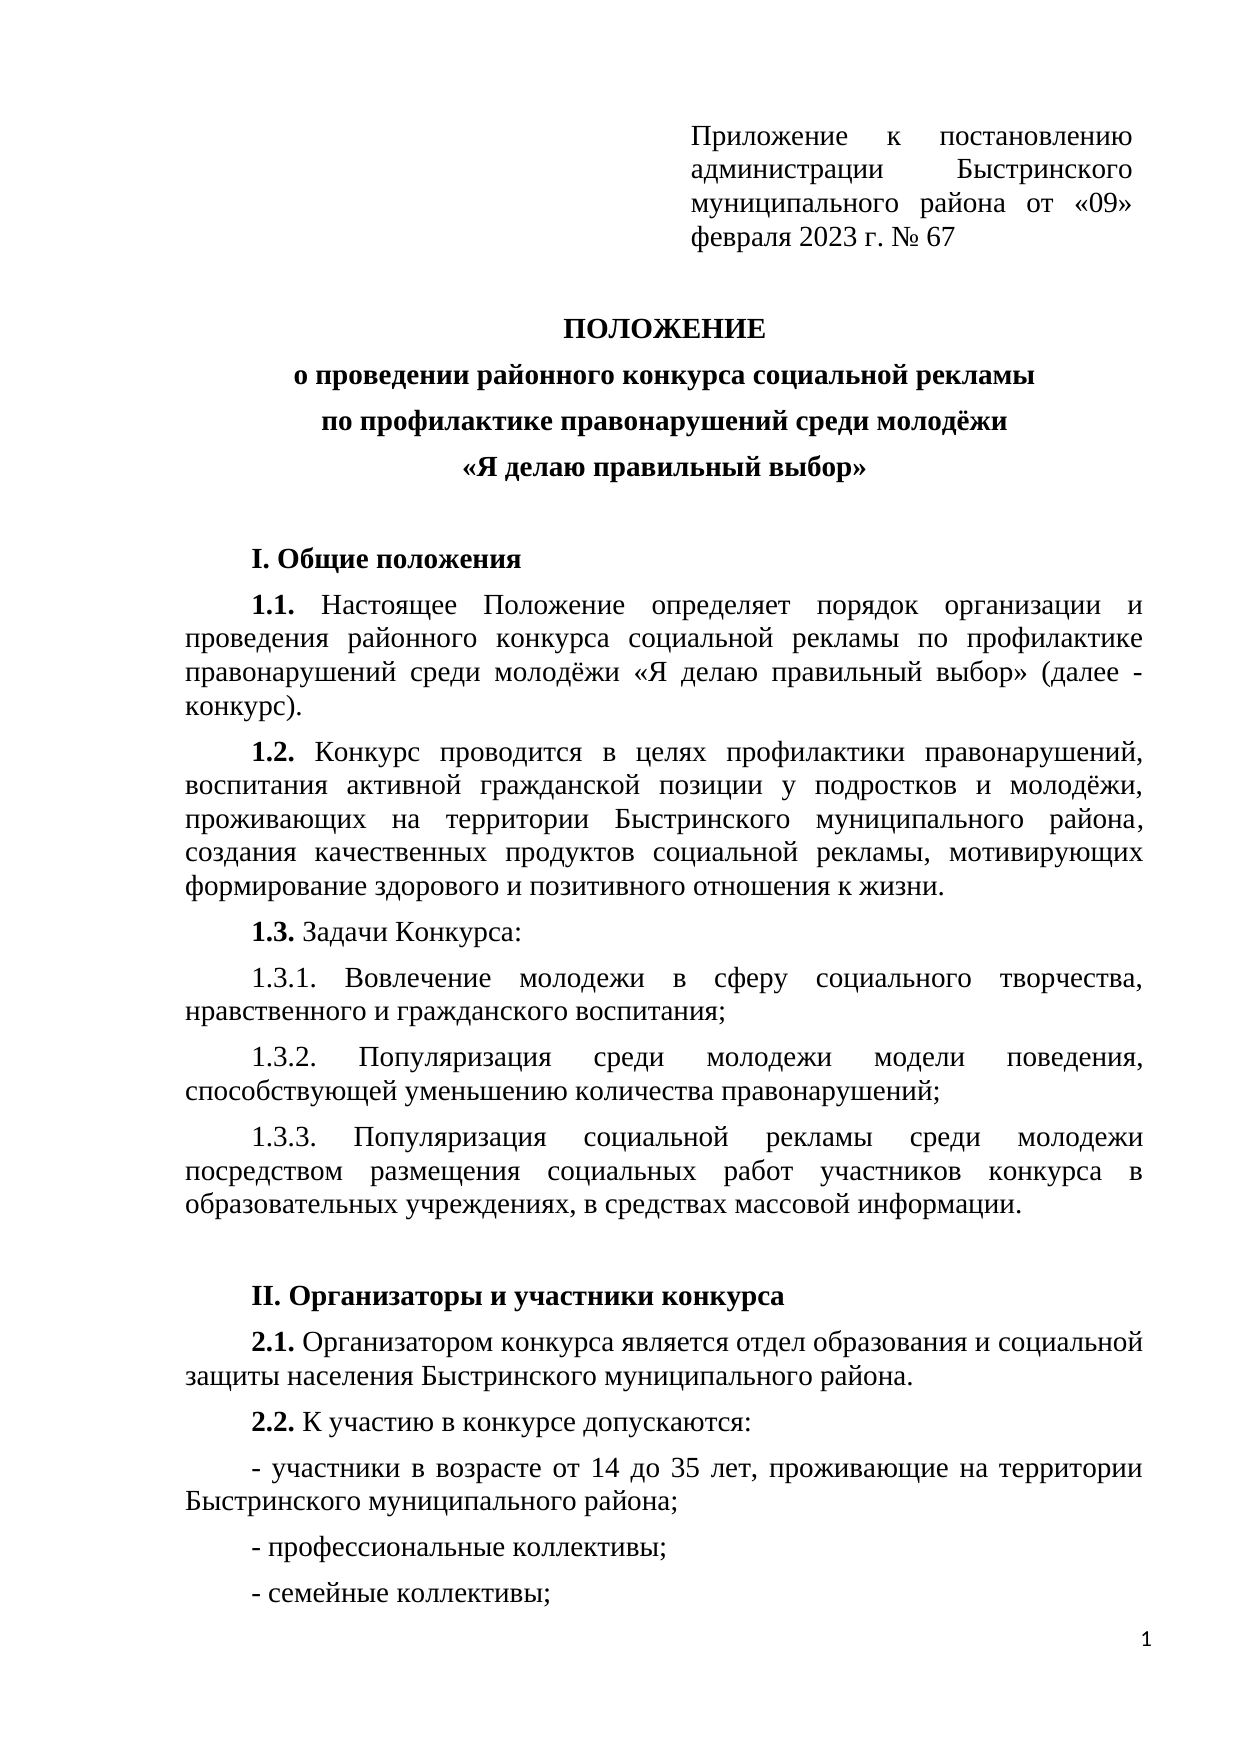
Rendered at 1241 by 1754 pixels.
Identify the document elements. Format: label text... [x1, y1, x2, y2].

text 1.2. Конкурс проводится в целях профилактики правонарушений, воспитания активной гражданской позиции у подростков и молодёжи, проживающих на территории Быстринского муниципального района, создания качественных продуктов социальной рекламы, мотивирующих формирование здорового и позитивного отношения к жизни. [185, 734, 1144, 901]
text «Я делаю правильный выбор» [185, 449, 1144, 482]
text 2.1. Организатором конкурса является отдел образования и социальной защиты населения Быстринского муниципального района. [185, 1324, 1144, 1391]
text ПОЛОЖЕНИЕ [185, 311, 1144, 344]
text I. Общие положения [185, 541, 1144, 574]
text 1.3.2. Популяризация среди молодежи модели поведения, способствующей уменьшению количества правонарушений; [185, 1039, 1144, 1107]
text 1.3.3. Популяризация социальной рекламы среди молодежи посредством размещения социальных работ участников конкурса в образовательных учреждениях, в средствах массовой информации. [185, 1119, 1144, 1220]
text - участники в возрасте от 14 до 35 лет, проживающие на территории Быстринского муниципального района; [185, 1450, 1144, 1517]
text о проведении районного конкурса социальной рекламы [185, 357, 1144, 390]
text - семейные коллективы; [185, 1576, 1144, 1609]
text - профессиональные коллективы; [185, 1529, 1144, 1563]
text 2.2. К участию в конкурсе допускаются: [185, 1404, 1144, 1437]
text 1.3.1. Вовлечение молодежи в сферу социального творчества, нравственного и гражданского воспитания; [185, 960, 1144, 1027]
text 1.3. Задачи Конкурса: [185, 914, 1144, 947]
text 1.1. Настоящее Положение определяет порядок организации и проведения районного конкурса социальной рекламы по профилактике правонарушений среди молодёжи «Я делаю правильный выбор» (далее - конкурс). [185, 587, 1144, 721]
table_header Приложение к постановлению администрации Быстринского муниципального района от «09» февраля 2023 г. № 67 [679, 118, 1152, 265]
text по профилактике правонарушений среди молодёжи [185, 403, 1144, 436]
text II. Организаторы и участники конкурса [185, 1278, 1144, 1312]
